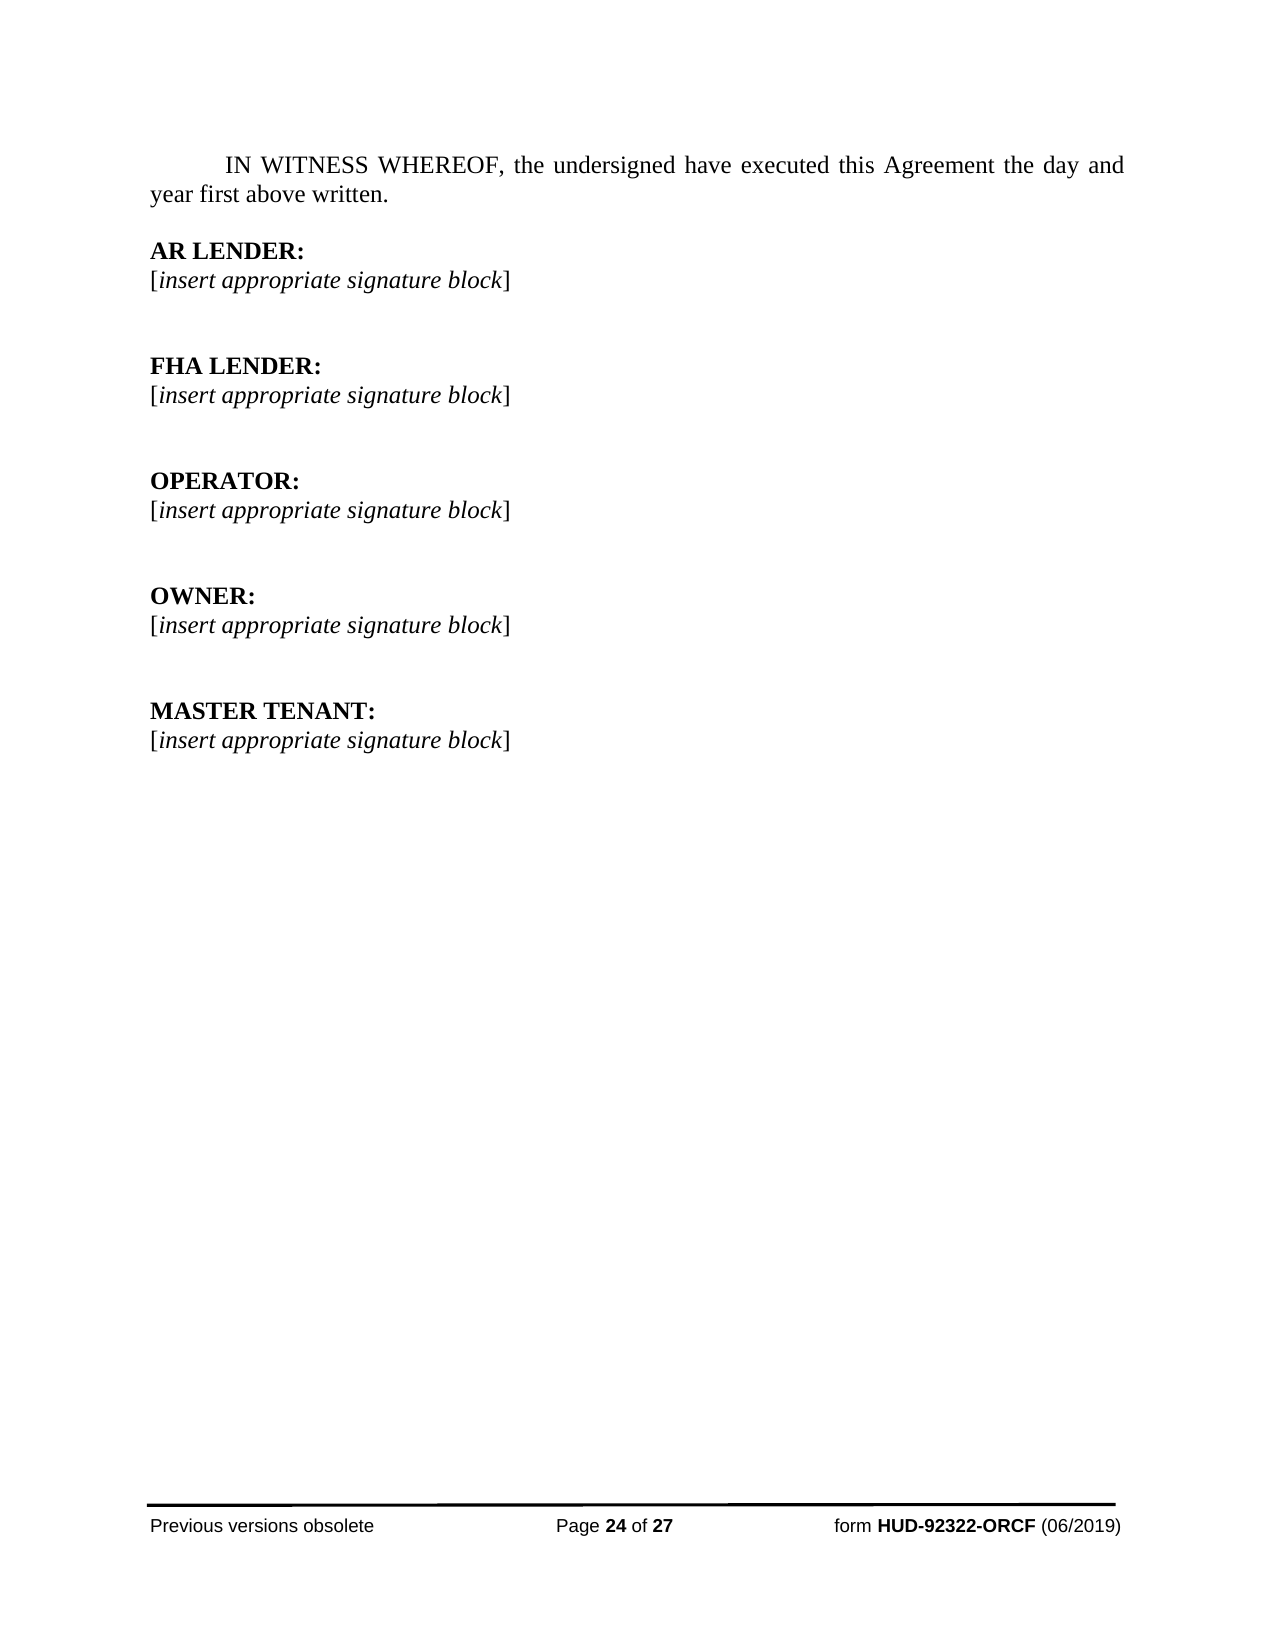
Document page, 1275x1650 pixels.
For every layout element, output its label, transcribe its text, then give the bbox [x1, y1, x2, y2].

text Master Tenant: [150, 696, 1125, 725]
text [insert appropriate signature block] [150, 610, 1125, 639]
text [insert appropriate signature block] [150, 495, 1125, 524]
text FHA LENDER: [150, 351, 1125, 380]
text IN WITNESS WHEREOF, the undersigned have executed this Agreement the day and year first above written. [150, 150, 1125, 207]
text [insert appropriate signature block] [150, 265, 1125, 294]
text AR LENDER: [150, 236, 1125, 265]
text OPERATOR: [150, 466, 1125, 495]
text OWNER: [150, 581, 1125, 610]
text [insert appropriate signature block] [150, 725, 1125, 754]
text [insert appropriate signature block] [150, 380, 1125, 409]
